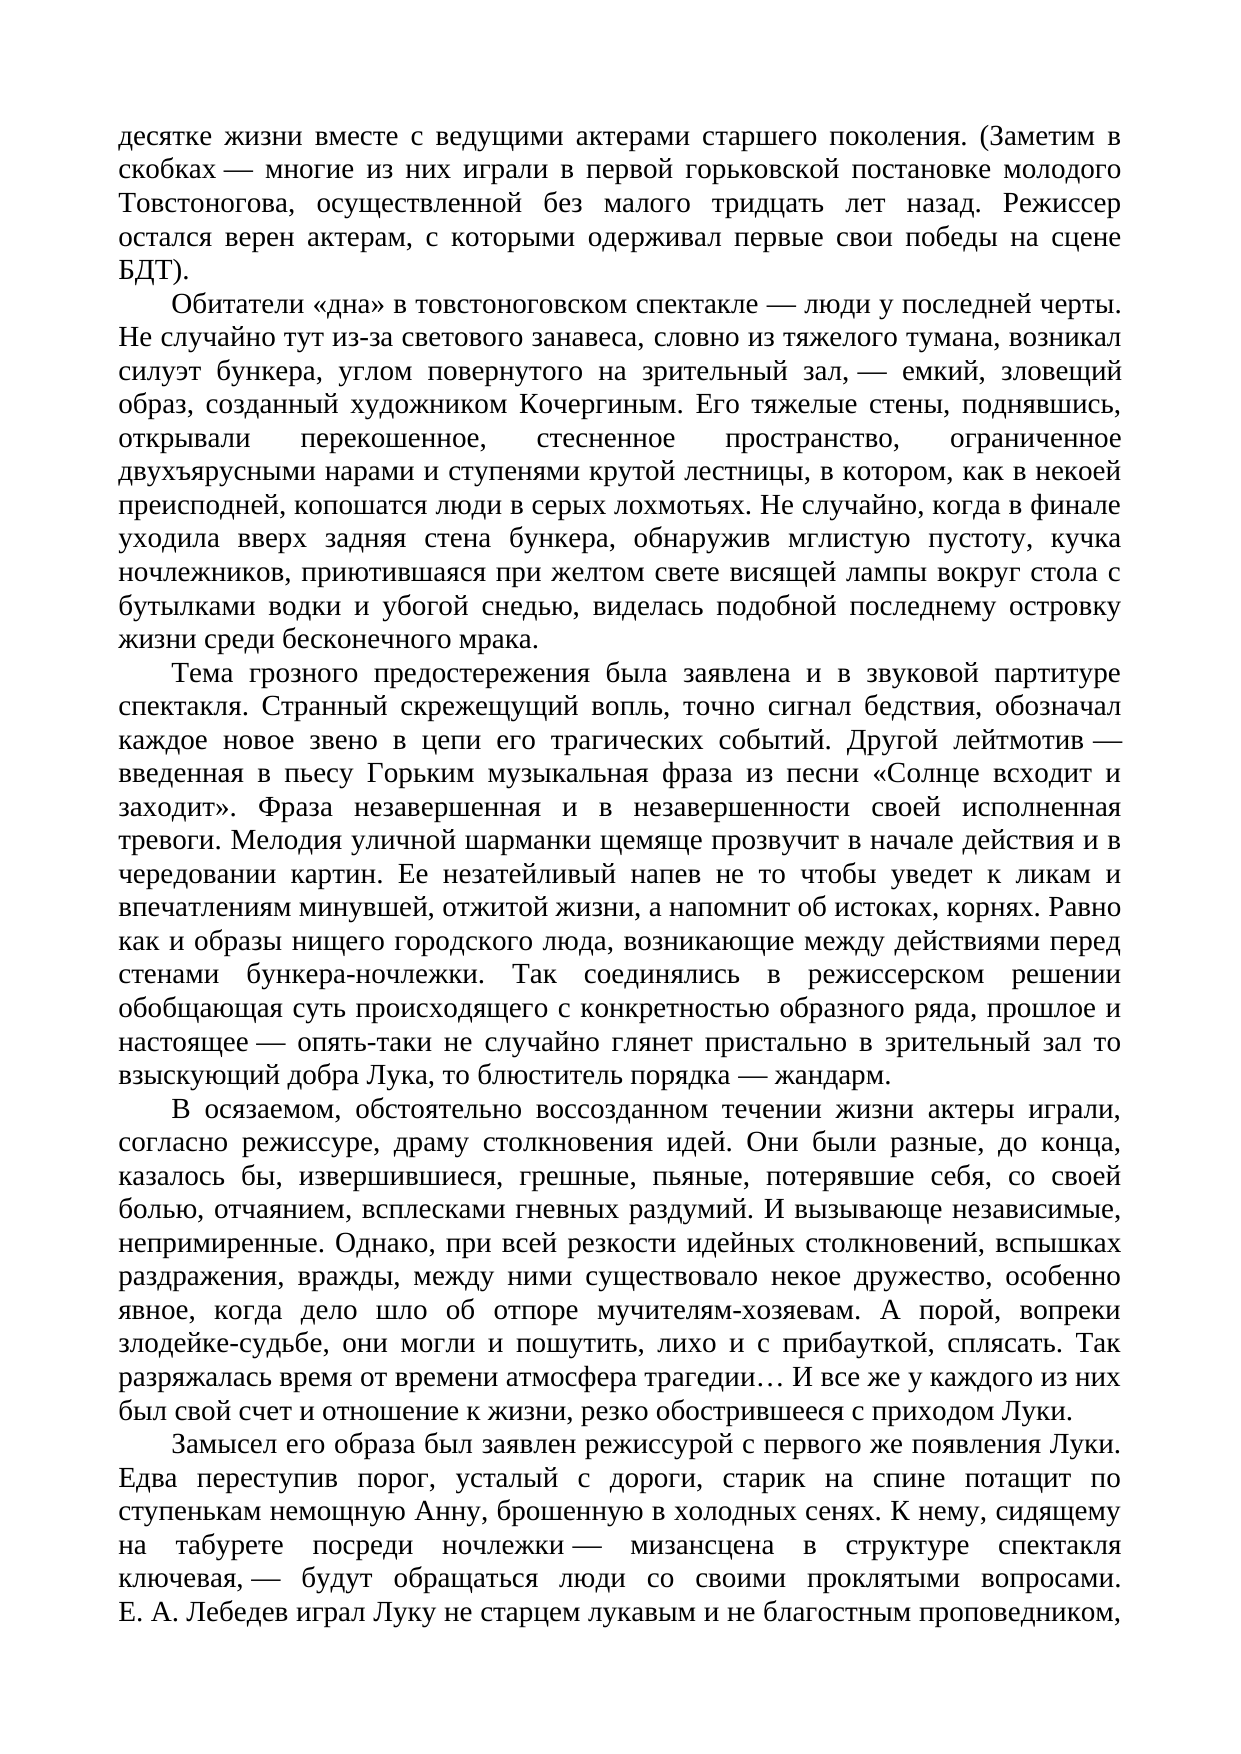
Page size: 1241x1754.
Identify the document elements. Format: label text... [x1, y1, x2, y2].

text Тема грозного предостережения была заявлена и в звуковой партитуре спектакля. Странный скрежещущий вопль, точно сигнал бедствия, обозначал каждое новое звено в цепи его трагических событий. Другой лейтмотив — введенная в пьесу Горьким музыкальная фраза из песни «Солнце всходит и заходит». Фраза незавершенная и в незавершенности своей исполненная тревоги. Мелодия уличной шарманки щемяще прозвучит в начале действия и в чередовании картин. Ее незатейливый напев не то чтобы уведет к ликам и впечатлениям минувшей, отжитой жизни, а напомнит об истоках, корнях. Равно как и образы нищего городского люда, возникающие между действиями перед стенами бункера-ночлежки. Так соединялись в режиссерском решении обобщающая суть происходящего с конкретностью образного ряда, прошлое и настоящее — опять-таки не случайно глянет пристально в зрительный зал то взыскующий добра Лука, то блюститель порядка — жандарм. [118, 655, 1122, 1091]
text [118, 118, 1122, 286]
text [118, 1426, 1122, 1627]
text Обитатели «дна» в товстоноговском спектакле — люди у последней черты. Не случайно тут из-за светового занавеса, {143} словно из тяжелого тумана, возникал силуэт бункера, углом повернутого на зрительный зал, — емкий, зловещий образ, созданный художником Кочергиным. Его тяжелые стены, поднявшись, открывали перекошенное, стесненное пространство, ограниченное двухъярусными нарами и ступенями крутой лестницы, в котором, как в некоей преисподней, копошатся люди в серых лохмотьях. Не случайно, когда в финале уходила вверх задняя стена бункера, обнаружив мглистую пустоту, кучка ночлежников, приютившаяся при желтом свете висящей лампы вокруг стола с бутылками водки и убогой снедью, виделась подобной последнему островку жизни среди бесконечного мрака. [118, 286, 1122, 655]
text В осязаемом, обстоятельно воссозданном течении жизни актеры играли, согласно режиссуре, драму столкновения идей. Они были разные, до конца, казалось бы, извершившиеся, грешные, пьяные, потерявшие себя, со своей болью, отчаянием, всплесками гневных раздумий. И вызывающе независимые, непримиренные. Однако, при всей резкости идейных столкновений, вспышках раздражения, вражды, между ними существовало некое дружество, особенно явное, когда дело шло об отпоре мучителям-хозяевам. А порой, вопреки злодейке-судьбе, они могли и пошутить, лихо и с прибауткой, сплясать. Так разряжалась время от времени атмосфера трагедии… И все же у каждого из них был свой счет и отношение к жизни, резко обострившееся с приходом Луки. [118, 1091, 1122, 1426]
